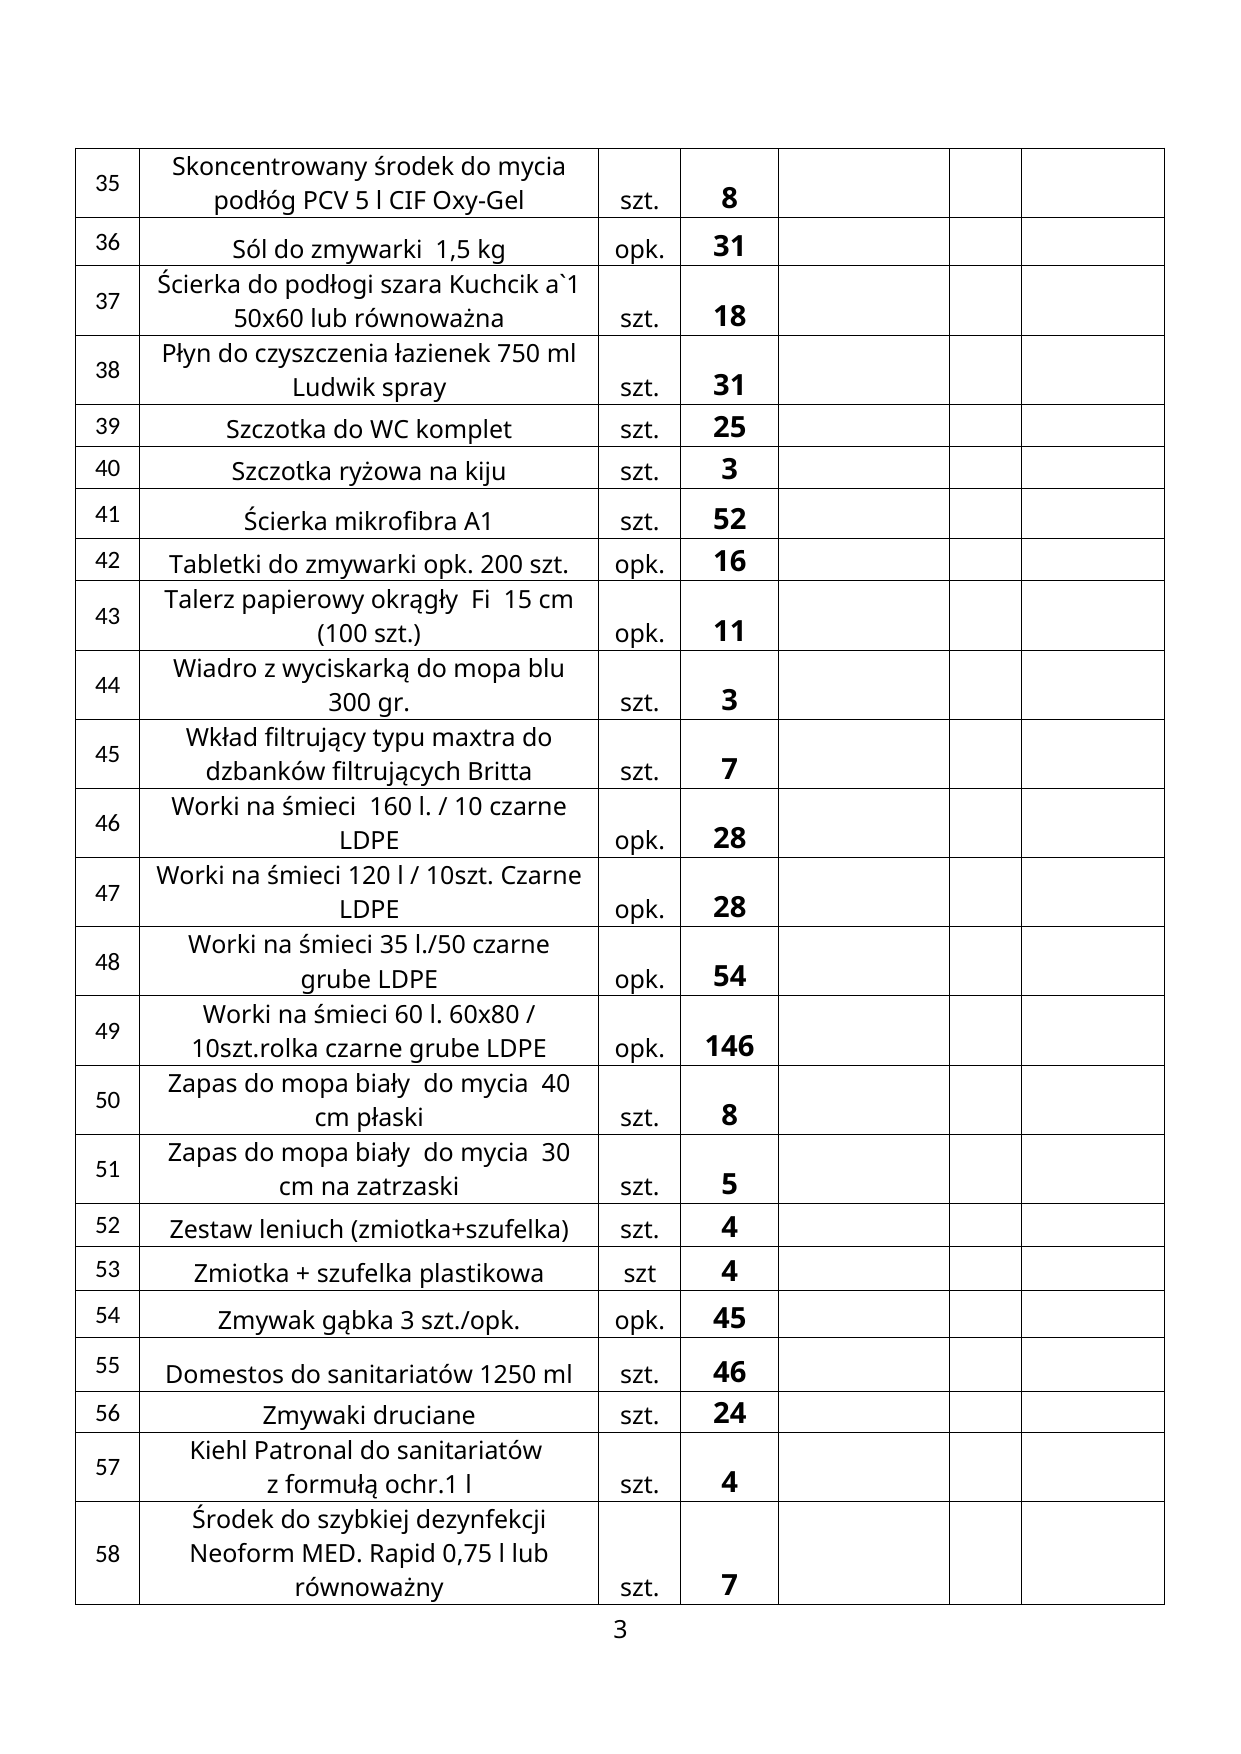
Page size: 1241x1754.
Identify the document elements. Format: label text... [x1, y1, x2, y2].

table_cell [1022, 1291, 1164, 1337]
table_cell szt. [599, 336, 680, 404]
table_cell Worki na śmieci 120 l / 10szt. Czarne LDPE [140, 858, 598, 926]
table_cell [950, 1392, 1021, 1432]
table_cell Zmywaki druciane [140, 1392, 598, 1432]
table_cell 43 [76, 581, 139, 649]
table_cell szt [599, 1247, 680, 1290]
table_cell [779, 1066, 949, 1134]
table_cell [950, 1204, 1021, 1246]
table_cell [779, 336, 949, 404]
table_cell [779, 1135, 949, 1203]
table_cell [779, 149, 949, 217]
table_cell [1022, 1502, 1164, 1604]
table_cell 3 [681, 447, 778, 488]
table_cell Zmiotka + szufelka plastikowa [140, 1247, 598, 1290]
table_cell opk. [599, 539, 680, 580]
table_cell [779, 1392, 949, 1432]
table_cell 7 [681, 1502, 778, 1604]
table_cell [1022, 1392, 1164, 1432]
table_cell 31 [681, 218, 778, 265]
table_cell szt. [599, 489, 680, 538]
table_cell Skoncentrowany środek do mycia podłóg PCV 5 l CIF Oxy-Gel [140, 149, 598, 217]
table_cell [779, 405, 949, 446]
table_cell 11 [681, 581, 778, 649]
table_cell 48 [76, 927, 139, 995]
table_cell [1022, 539, 1164, 580]
table_cell 28 [681, 789, 778, 857]
table_cell 4 [681, 1247, 778, 1290]
table_cell [779, 1338, 949, 1391]
table_cell szt. [599, 1338, 680, 1391]
table_cell Worki na śmieci 60 l. 60x80 / 10szt.rolka czarne grube LDPE [140, 996, 598, 1064]
table_cell 50 [76, 1066, 139, 1134]
table_cell [1022, 927, 1164, 995]
table_cell Szczotka do WC komplet [140, 405, 598, 446]
table_cell [779, 789, 949, 857]
table_cell 31 [681, 336, 778, 404]
table_cell 5 [681, 1135, 778, 1203]
table_cell [950, 1338, 1021, 1391]
table_cell opk. [599, 927, 680, 995]
table_cell [1022, 1247, 1164, 1290]
table_cell [950, 1433, 1021, 1501]
table_cell [1022, 218, 1164, 265]
table_cell szt. [599, 1204, 680, 1246]
table_cell 44 [76, 651, 139, 719]
table_cell [950, 927, 1021, 995]
table_cell 24 [681, 1392, 778, 1432]
table_cell [779, 1433, 949, 1501]
table_cell szt. [599, 651, 680, 719]
table_cell 3 [681, 651, 778, 719]
table_cell 39 [76, 405, 139, 446]
table_cell Worki na śmieci 160 l. / 10 czarne LDPE [140, 789, 598, 857]
table_cell 46 [76, 789, 139, 857]
table_cell [1022, 1204, 1164, 1246]
table_cell [779, 266, 949, 334]
table_cell 146 [681, 996, 778, 1064]
table_cell 4 [681, 1433, 778, 1501]
table_cell Wiadro z wyciskarką do mopa blu 300 gr. [140, 651, 598, 719]
table_cell Płyn do czyszczenia łazienek 750 ml Ludwik spray [140, 336, 598, 404]
table_cell [950, 489, 1021, 538]
table_cell Sól do zmywarki 1,5 kg [140, 218, 598, 265]
table_cell 54 [681, 927, 778, 995]
table_cell [779, 858, 949, 926]
table_cell Ścierka mikrofibra A1 [140, 489, 598, 538]
table_cell szt. [599, 1392, 680, 1432]
table_cell [779, 996, 949, 1064]
table_cell [779, 218, 949, 265]
table_cell 28 [681, 858, 778, 926]
table_cell [1022, 720, 1164, 788]
table_cell 49 [76, 996, 139, 1064]
table_cell 54 [76, 1291, 139, 1337]
table_cell [950, 1502, 1021, 1604]
table_cell szt. [599, 149, 680, 217]
table_cell [1022, 405, 1164, 446]
table_cell [1022, 858, 1164, 926]
table_cell Zmywak gąbka 3 szt./opk. [140, 1291, 598, 1337]
table_cell 57 [76, 1433, 139, 1501]
table_cell Worki na śmieci 35 l./50 czarne grube LDPE [140, 927, 598, 995]
table_cell [779, 720, 949, 788]
table_cell [950, 218, 1021, 265]
table_cell 37 [76, 266, 139, 334]
table_cell [950, 996, 1021, 1064]
table_cell 4 [681, 1204, 778, 1246]
table_cell [950, 266, 1021, 334]
table_cell szt. [599, 1502, 680, 1604]
table_cell 55 [76, 1338, 139, 1391]
table_cell opk. [599, 581, 680, 649]
table_cell [950, 1291, 1021, 1337]
table_cell [779, 1502, 949, 1604]
table_cell [779, 447, 949, 488]
table_cell [1022, 489, 1164, 538]
table_cell 8 [681, 1066, 778, 1134]
table_cell 40 [76, 447, 139, 488]
table_cell 56 [76, 1392, 139, 1432]
table_cell 45 [76, 720, 139, 788]
table_cell opk. [599, 858, 680, 926]
table_cell [950, 149, 1021, 217]
table_cell 51 [76, 1135, 139, 1203]
table_cell opk. [599, 1291, 680, 1337]
table_cell [950, 858, 1021, 926]
table_cell 42 [76, 539, 139, 580]
table_cell [1022, 1066, 1164, 1134]
table_cell [779, 1291, 949, 1337]
table_cell szt. [599, 447, 680, 488]
table_cell 18 [681, 266, 778, 334]
table_cell opk. [599, 218, 680, 265]
table_cell [779, 651, 949, 719]
table_cell [1022, 447, 1164, 488]
table_cell 35 [76, 149, 139, 217]
table_cell [779, 1204, 949, 1246]
table_cell [779, 927, 949, 995]
table_cell szt. [599, 1433, 680, 1501]
table_cell [1022, 1338, 1164, 1391]
table_cell 7 [681, 720, 778, 788]
table_cell [1022, 996, 1164, 1064]
table_cell Talerz papierowy okrągły Fi 15 cm (100 szt.) [140, 581, 598, 649]
table_cell [779, 539, 949, 580]
table_cell 45 [681, 1291, 778, 1337]
table_cell Kiehl Patronal do sanitariatów z formułą ochr.1 l [140, 1433, 598, 1501]
table_cell 47 [76, 858, 139, 926]
table_cell [950, 1135, 1021, 1203]
table_cell [950, 720, 1021, 788]
table_cell [950, 539, 1021, 580]
table_cell [950, 581, 1021, 649]
table_cell [779, 581, 949, 649]
table_cell Domestos do sanitariatów 1250 ml [140, 1338, 598, 1391]
table_cell [1022, 789, 1164, 857]
table_cell 53 [76, 1247, 139, 1290]
table_cell [1022, 1433, 1164, 1501]
table_cell [1022, 581, 1164, 649]
table_cell 52 [76, 1204, 139, 1246]
table_cell [950, 651, 1021, 719]
table_cell Tabletki do zmywarki opk. 200 szt. [140, 539, 598, 580]
table_cell 58 [76, 1502, 139, 1604]
table_cell 8 [681, 149, 778, 217]
table_cell Zapas do mopa biały do mycia 30 cm na zatrzaski [140, 1135, 598, 1203]
table_cell szt. [599, 1135, 680, 1203]
table_cell opk. [599, 996, 680, 1064]
table_cell [950, 1247, 1021, 1290]
table_cell 38 [76, 336, 139, 404]
table_cell 52 [681, 489, 778, 538]
table_cell 25 [681, 405, 778, 446]
table_cell opk. [599, 789, 680, 857]
table_cell Wkład filtrujący typu maxtra do dzbanków filtrujących Britta [140, 720, 598, 788]
table_cell [950, 789, 1021, 857]
table_cell 36 [76, 218, 139, 265]
table_cell [950, 336, 1021, 404]
table_cell [779, 489, 949, 538]
table_cell [779, 1247, 949, 1290]
table_cell [1022, 1135, 1164, 1203]
table_cell [950, 447, 1021, 488]
table_cell Zestaw leniuch (zmiotka+szufelka) [140, 1204, 598, 1246]
table_cell [950, 1066, 1021, 1134]
table_cell [1022, 266, 1164, 334]
table_cell [1022, 336, 1164, 404]
table_cell Zapas do mopa biały do mycia 40 cm płaski [140, 1066, 598, 1134]
table_cell [950, 405, 1021, 446]
table_cell szt. [599, 405, 680, 446]
table_cell szt. [599, 720, 680, 788]
table_cell Szczotka ryżowa na kiju [140, 447, 598, 488]
table_cell 16 [681, 539, 778, 580]
table_cell [1022, 149, 1164, 217]
table_cell szt. [599, 266, 680, 334]
table_cell Ścierka do podłogi szara Kuchcik a`1 50x60 lub równoważna [140, 266, 598, 334]
table_cell Środek do szybkiej dezynfekcji Neoform MED. Rapid 0,75 l lub równoważny [140, 1502, 598, 1604]
table_cell [1022, 651, 1164, 719]
table_cell szt. [599, 1066, 680, 1134]
table_cell 46 [681, 1338, 778, 1391]
table_cell 41 [76, 489, 139, 538]
